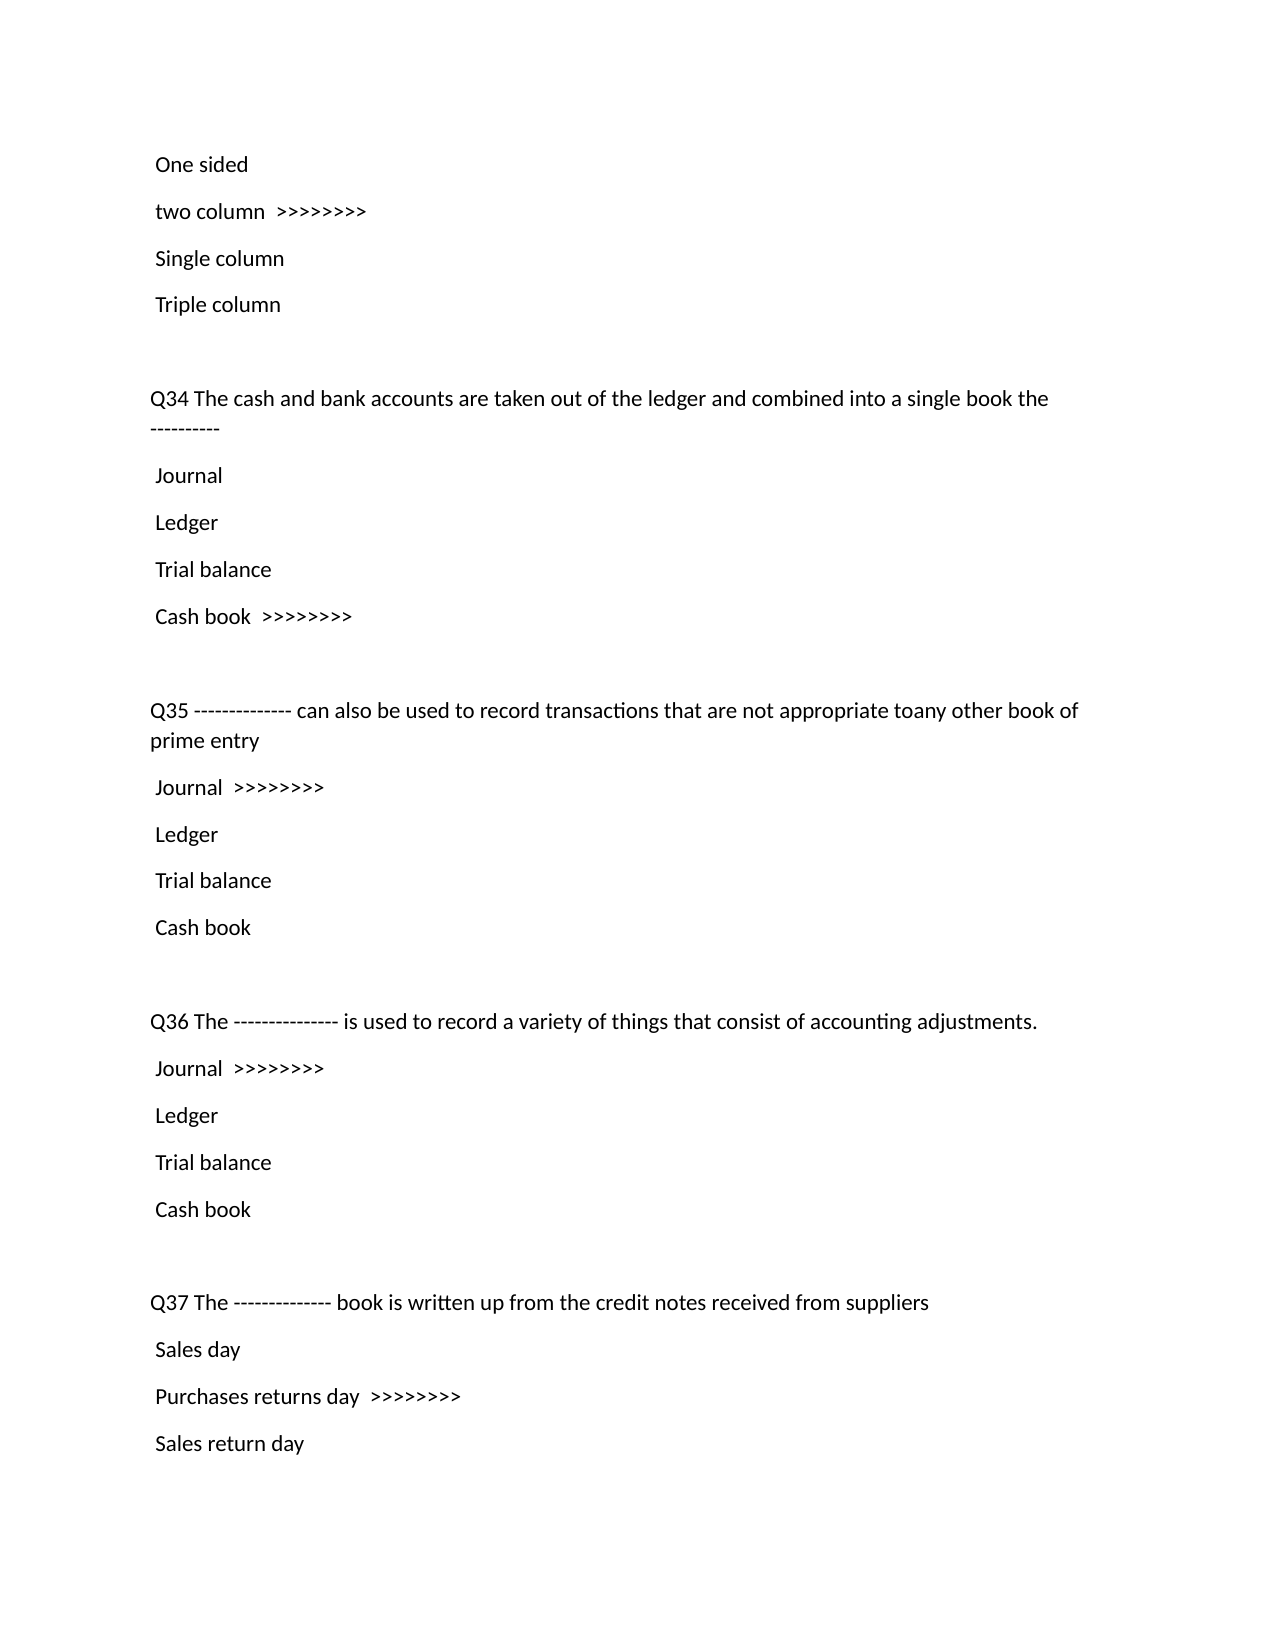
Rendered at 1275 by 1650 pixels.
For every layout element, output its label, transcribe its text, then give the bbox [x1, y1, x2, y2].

text Journal >>>>>>>> [150, 1054, 1125, 1082]
text Trial balance [150, 555, 1125, 583]
text Cash book [150, 1195, 1125, 1223]
text two column >>>>>>>> [150, 197, 1125, 225]
text Ledger [150, 508, 1125, 536]
text Sales day [150, 1335, 1125, 1363]
text Q37 The -------------- book is written up from the credit notes received from suppliers [150, 1288, 1125, 1317]
text Single column [150, 244, 1125, 272]
text Cash book [150, 913, 1125, 942]
text Q35 -------------- can also be used to record transactions that are not appropriate toany other book of prime entry [150, 696, 1125, 754]
text Journal [150, 461, 1125, 489]
text Journal >>>>>>>> [150, 773, 1125, 801]
text One sided [150, 150, 1125, 178]
text Ledger [150, 1101, 1125, 1129]
text Purchases returns day >>>>>>>> [150, 1382, 1125, 1410]
text Trial balance [150, 1148, 1125, 1176]
text Q34 The cash and bank accounts are taken out of the ledger and combined into a single book the ---------- [150, 384, 1125, 443]
text Trial balance [150, 867, 1125, 895]
text Sales return day [150, 1429, 1125, 1457]
text Triple column [150, 291, 1125, 319]
text Cash book >>>>>>>> [150, 602, 1125, 630]
text Ledger [150, 820, 1125, 848]
text Q36 The --------------- is used to record a variety of things that consist of accounting adjustments. [150, 1007, 1125, 1035]
